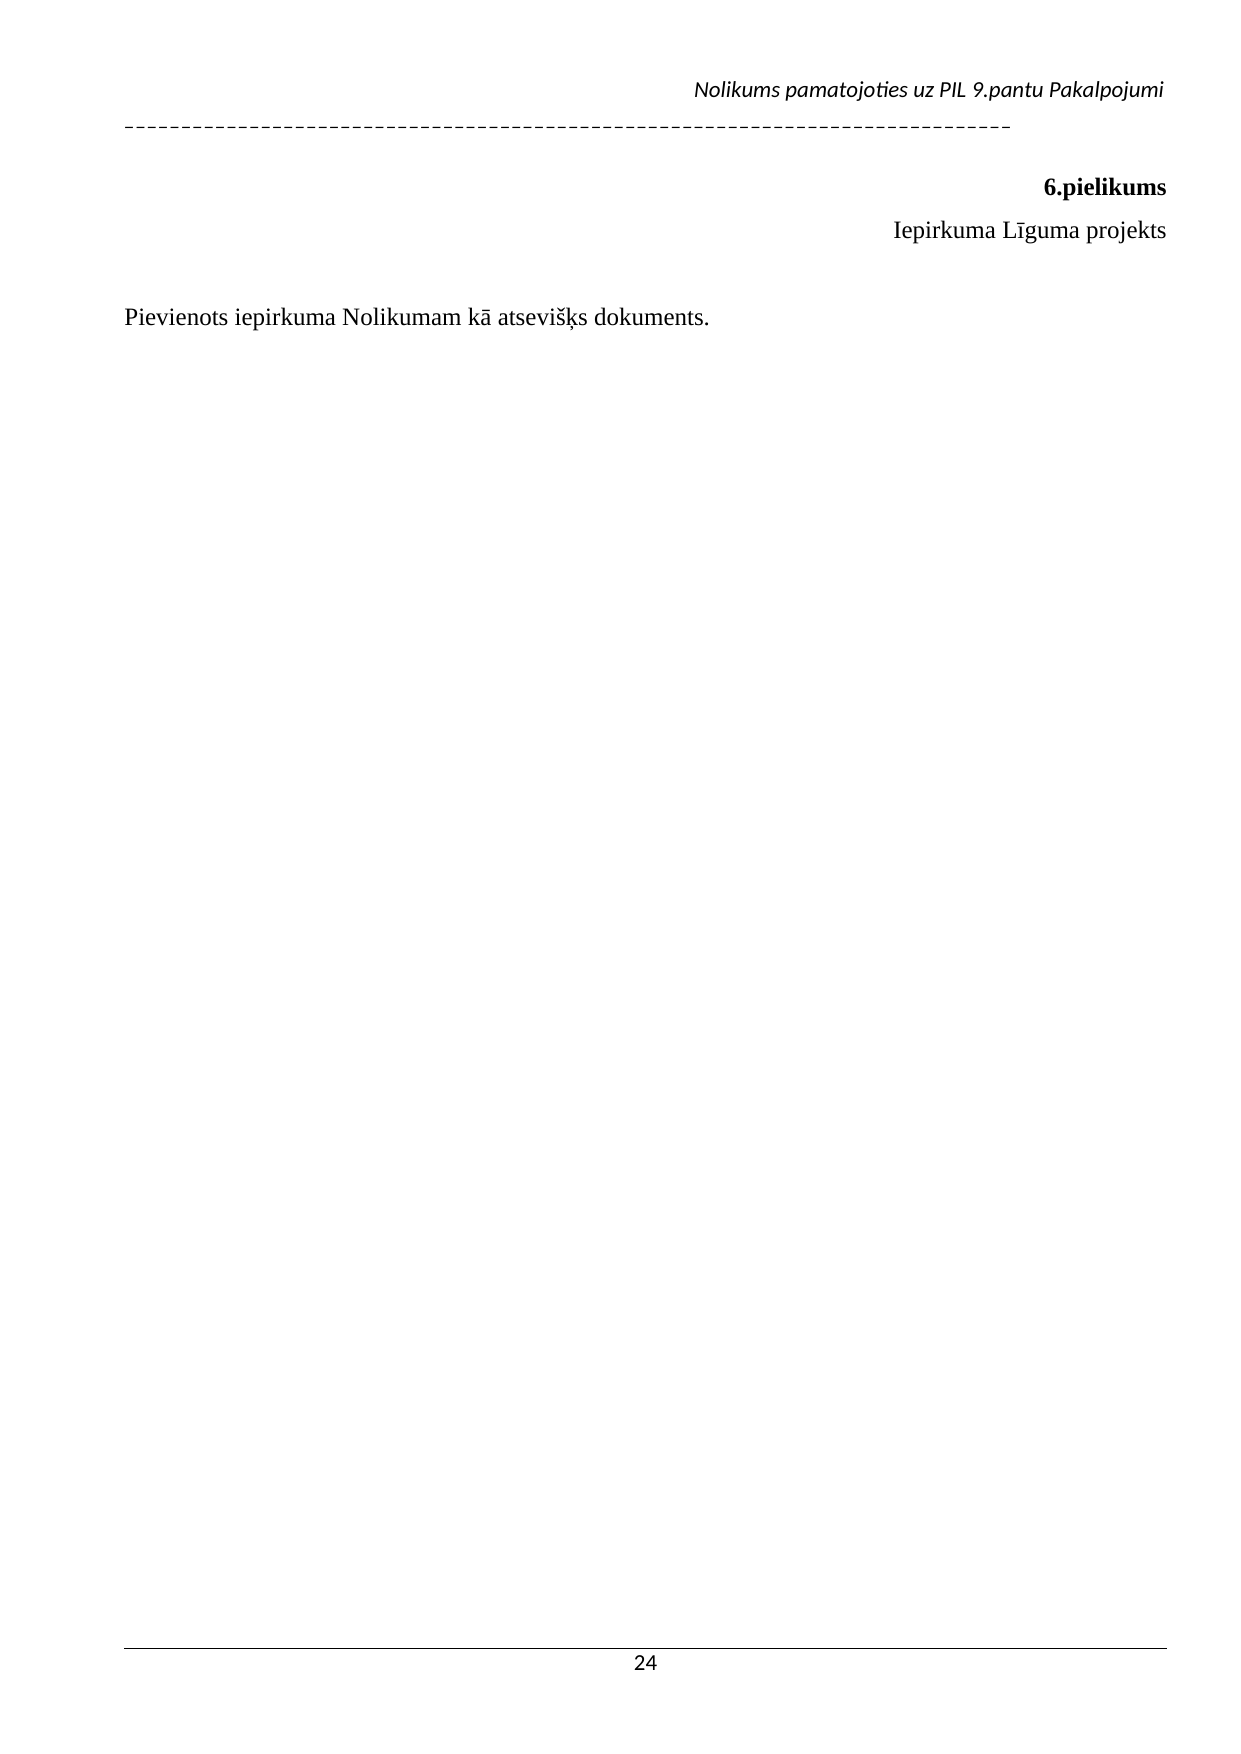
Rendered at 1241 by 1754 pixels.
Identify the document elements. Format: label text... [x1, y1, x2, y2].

text 6.pielikums [124, 172, 1167, 200]
text Pievienots iepirkuma Nolikumam kā atsevišķs dokuments. [124, 302, 1167, 331]
text Iepirkuma Līguma projekts [124, 215, 1167, 244]
